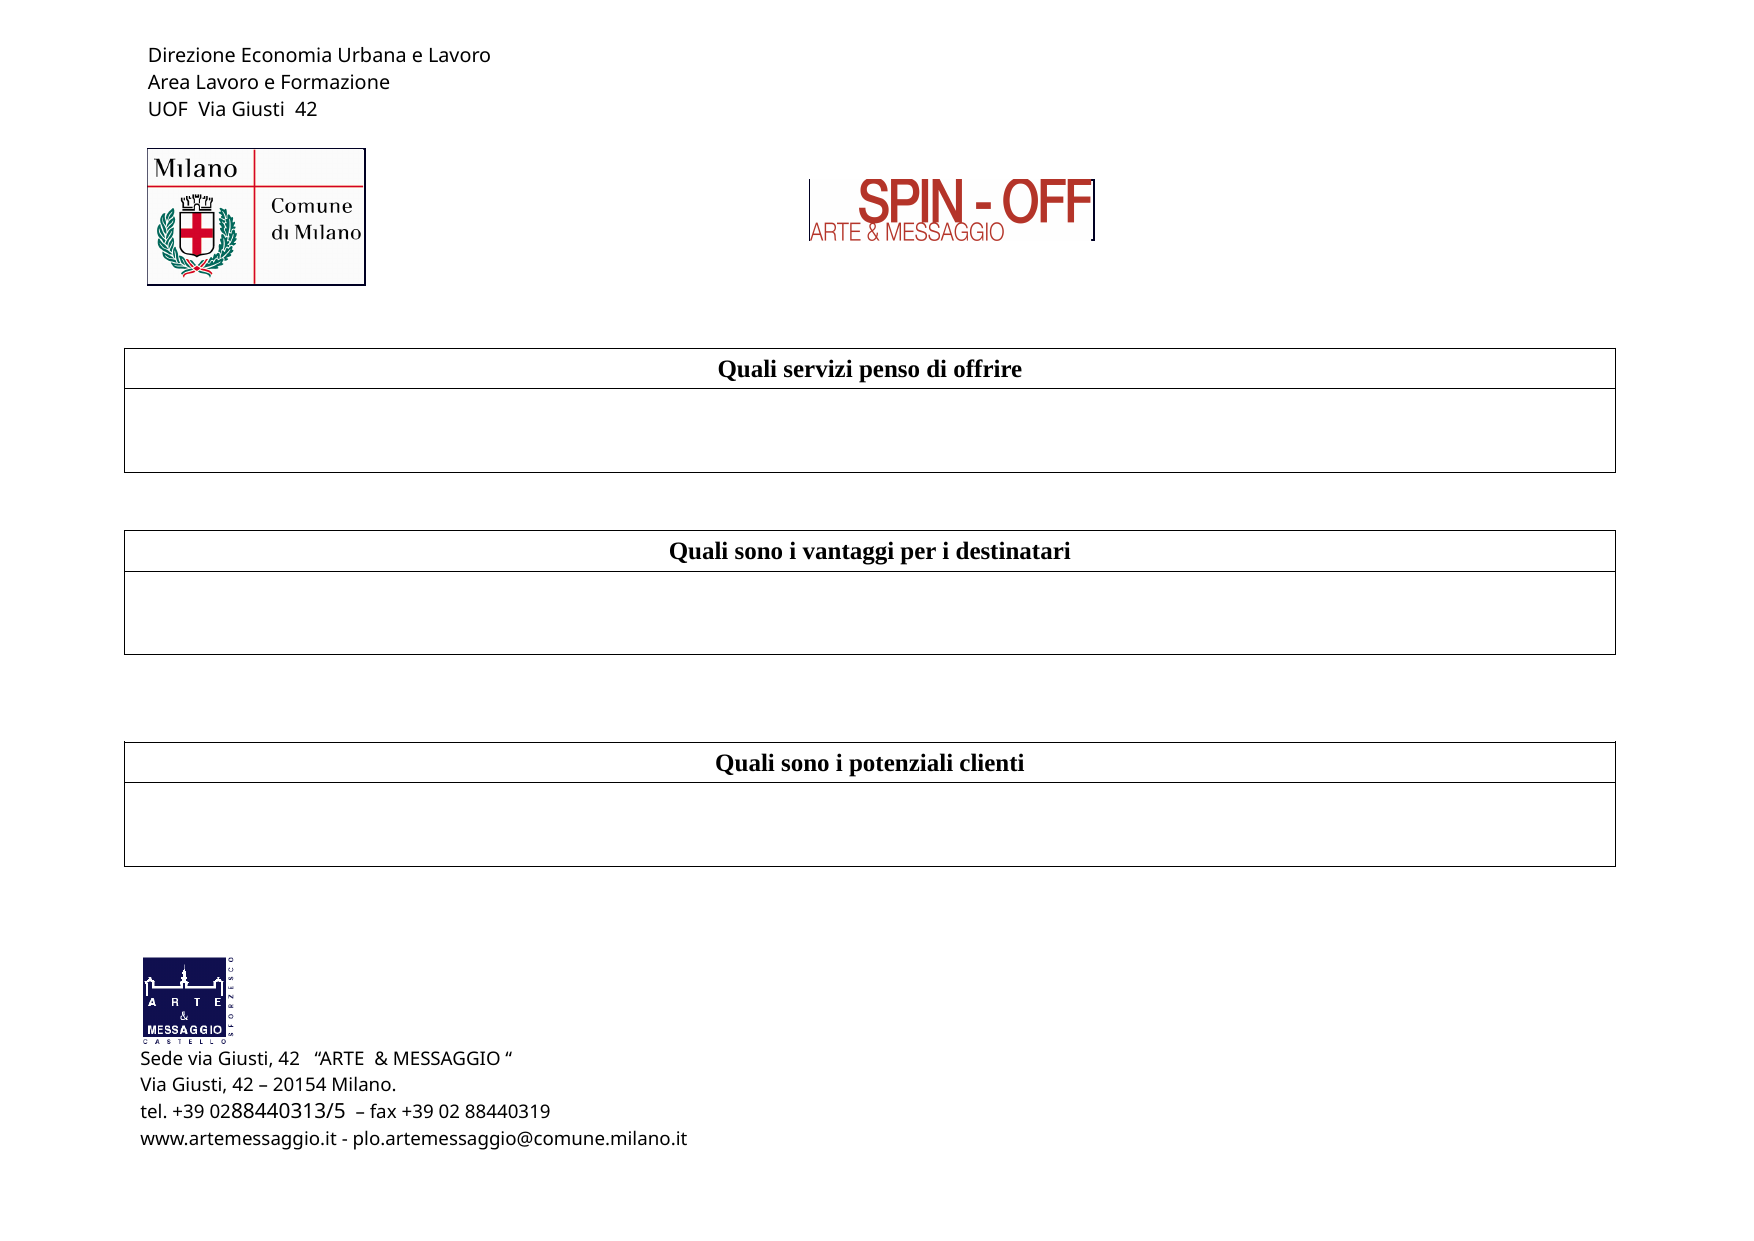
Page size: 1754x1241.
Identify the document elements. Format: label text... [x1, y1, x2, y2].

picture [140, 955, 236, 1046]
table_header Quali sono i vantaggi per i destinatari [125, 531, 1615, 571]
picture [147, 149, 364, 284]
table_cell [125, 783, 1615, 866]
table_cell [125, 389, 1615, 472]
table_header Quali servizi penso di offrire [125, 349, 1615, 388]
picture [810, 179, 1092, 241]
table_cell [125, 572, 1615, 654]
table_header Quali sono i potenziali clienti [125, 743, 1615, 782]
